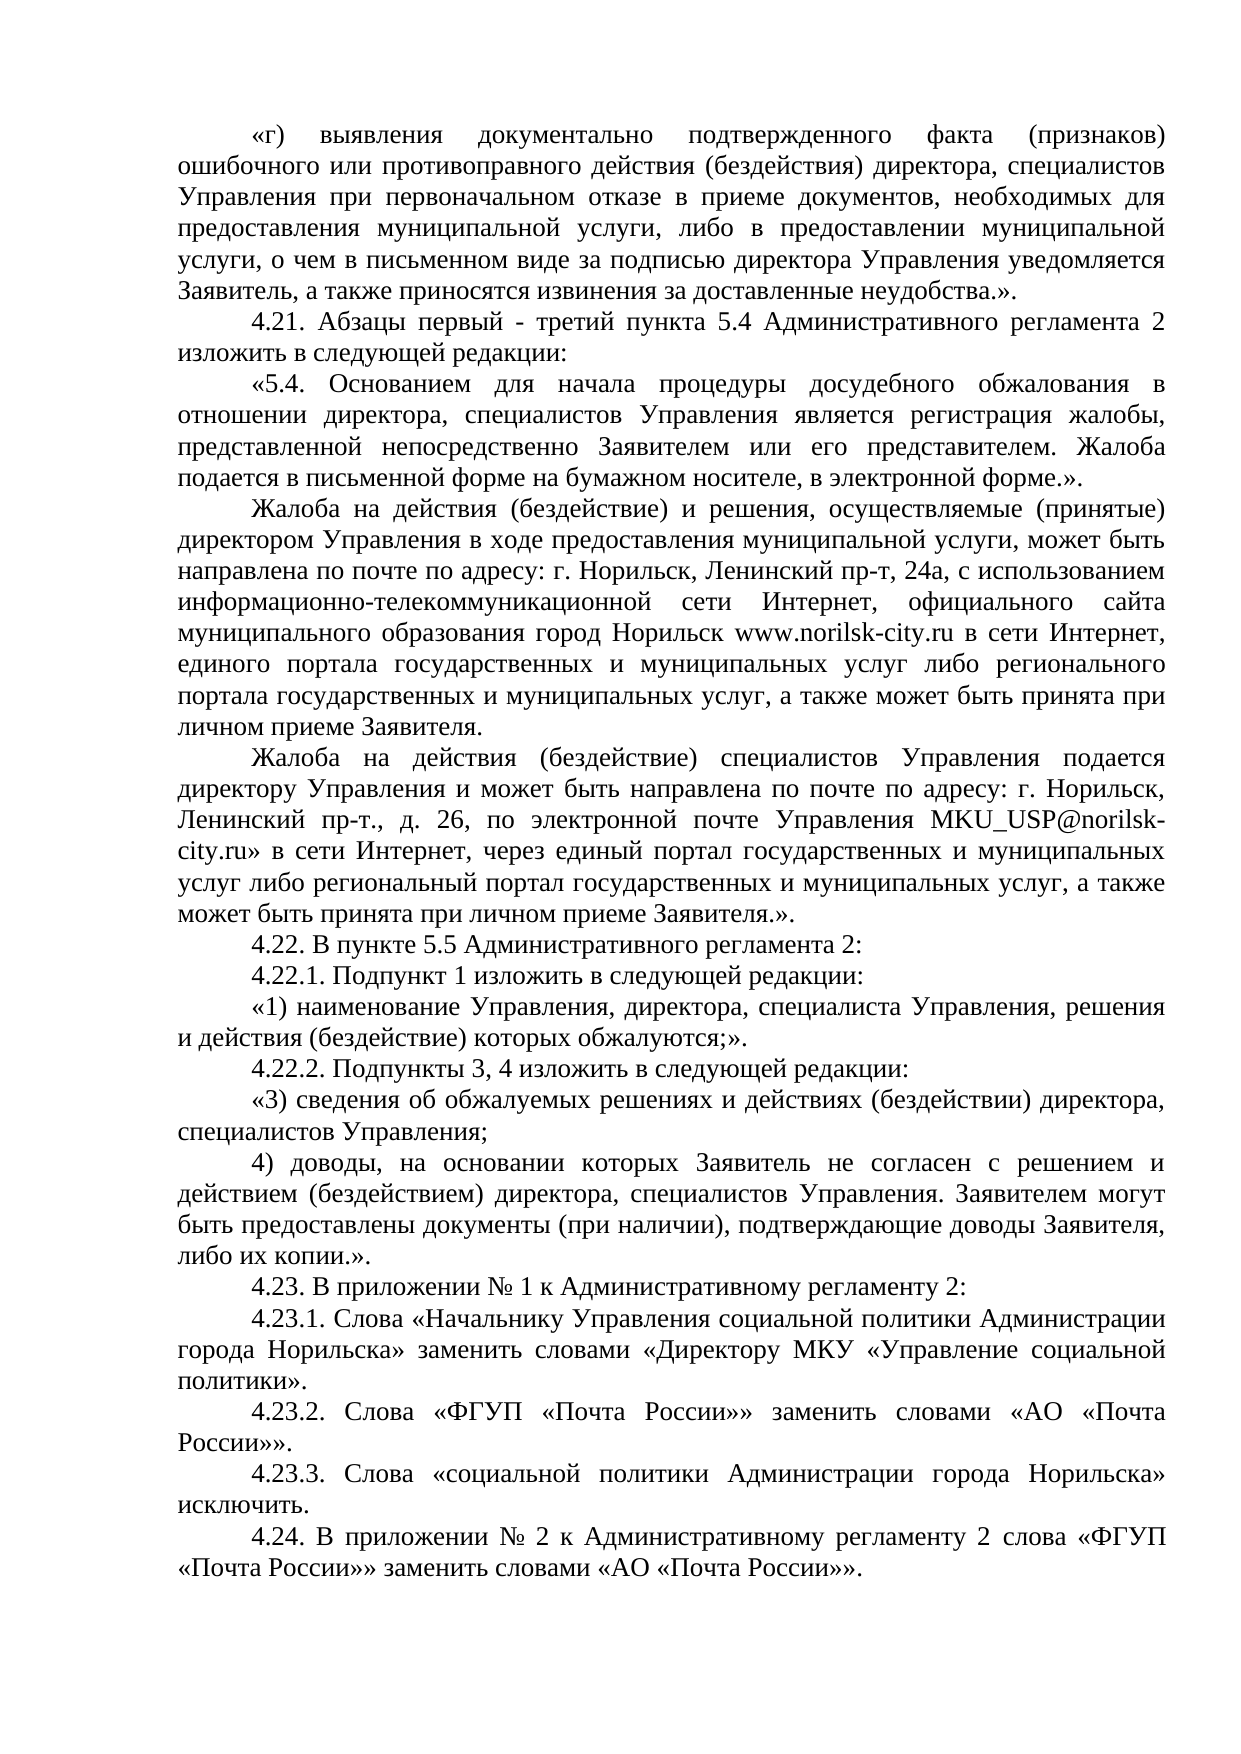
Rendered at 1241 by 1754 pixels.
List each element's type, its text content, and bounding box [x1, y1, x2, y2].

text 4.24. В приложении № 2 к Административному регламенту 2 слова «ФГУП «Почта России»» заменить словами «АО «Почта России»». [177, 1520, 1167, 1582]
text 4.23. В приложении № 1 к Административному регламенту 2: [177, 1271, 1167, 1302]
text 4) доводы, на основании которых Заявитель не согласен с решением и действием (бездействием) директора, специалистов Управления. Заявителем могут быть предоставлены документы (при наличии), подтверждающие доводы Заявителя, либо их копии.». [177, 1146, 1167, 1271]
text Жалоба на действия (бездействие) и решения, осуществляемые (принятые) директором Управления в ходе предоставления муниципальной услуги, может быть направлена по почте по адресу: г. Норильск, Ленинский пр-т, 24а, с использованием информационно-телекоммуникационной сети Интернет, официального сайта муниципального образования город Норильск www.norilsk-city.ru в сети Интернет, единого портала государственных и муниципальных услуг либо регионального портала государственных и муниципальных услуг, а также может быть принята при личном приеме Заявителя. [177, 492, 1167, 741]
text 4.22. В пункте 5.5 Административного регламента 2: [177, 928, 1167, 959]
text 4.23.2. Слова «ФГУП «Почта России»» заменить словами «АО «Почта России»». [177, 1395, 1167, 1457]
text 4.23.3. Слова «социальной политики Администрации города Норильска» исключить. [177, 1457, 1167, 1520]
text «1) наименование Управления, директора, специалиста Управления, решения и действия (бездействие) которых обжалуются;». [177, 990, 1167, 1052]
text 4.22.1. Подпункт 1 изложить в следующей редакции: [177, 959, 1167, 990]
text 4.23.1. Слова «Начальнику Управления социальной политики Администрации города Норильска» заменить словами «Директору МКУ «Управление социальной политики». [177, 1302, 1167, 1395]
text «3) сведения об обжалуемых решениях и действиях (бездействии) директора, специалистов Управления; [177, 1084, 1167, 1146]
text «г) выявления документально подтвержденного факта (признаков) ошибочного или противоправного действия (бездействия) директора, специалистов Управления при первоначальном отказе в приеме документов, необходимых для предоставления муниципальной услуги, либо в предоставлении муниципальной услуги, о чем в письменном виде за подписью директора Управления уведомляется Заявитель, а также приносятся извинения за доставленные неудобства.». [177, 118, 1167, 305]
text Жалоба на действия (бездействие) специалистов Управления подается директору Управления и может быть направлена по почте по адресу: г. Норильск, Ленинский пр-т., д. 26, по электронной почте Управления MKU_USP@norilsk-city.ru» в сети Интернет, через единый портал государственных и муниципальных услуг либо региональный портал государственных и муниципальных услуг, а также может быть принята при личном приеме Заявителя.». [177, 741, 1167, 928]
text «5.4. Основанием для начала процедуры досудебного обжалования в отношении директора, специалистов Управления является регистрация жалобы, представленной непосредственно Заявителем или его представителем. Жалоба подается в письменной форме на бумажном носителе, в электронной форме.». [177, 367, 1167, 492]
text 4.22.2. Подпункты 3, 4 изложить в следующей редакции: [177, 1052, 1167, 1084]
text 4.21. Абзацы первый - третий пункта 5.4 Административного регламента 2 изложить в следующей редакции: [177, 305, 1167, 367]
